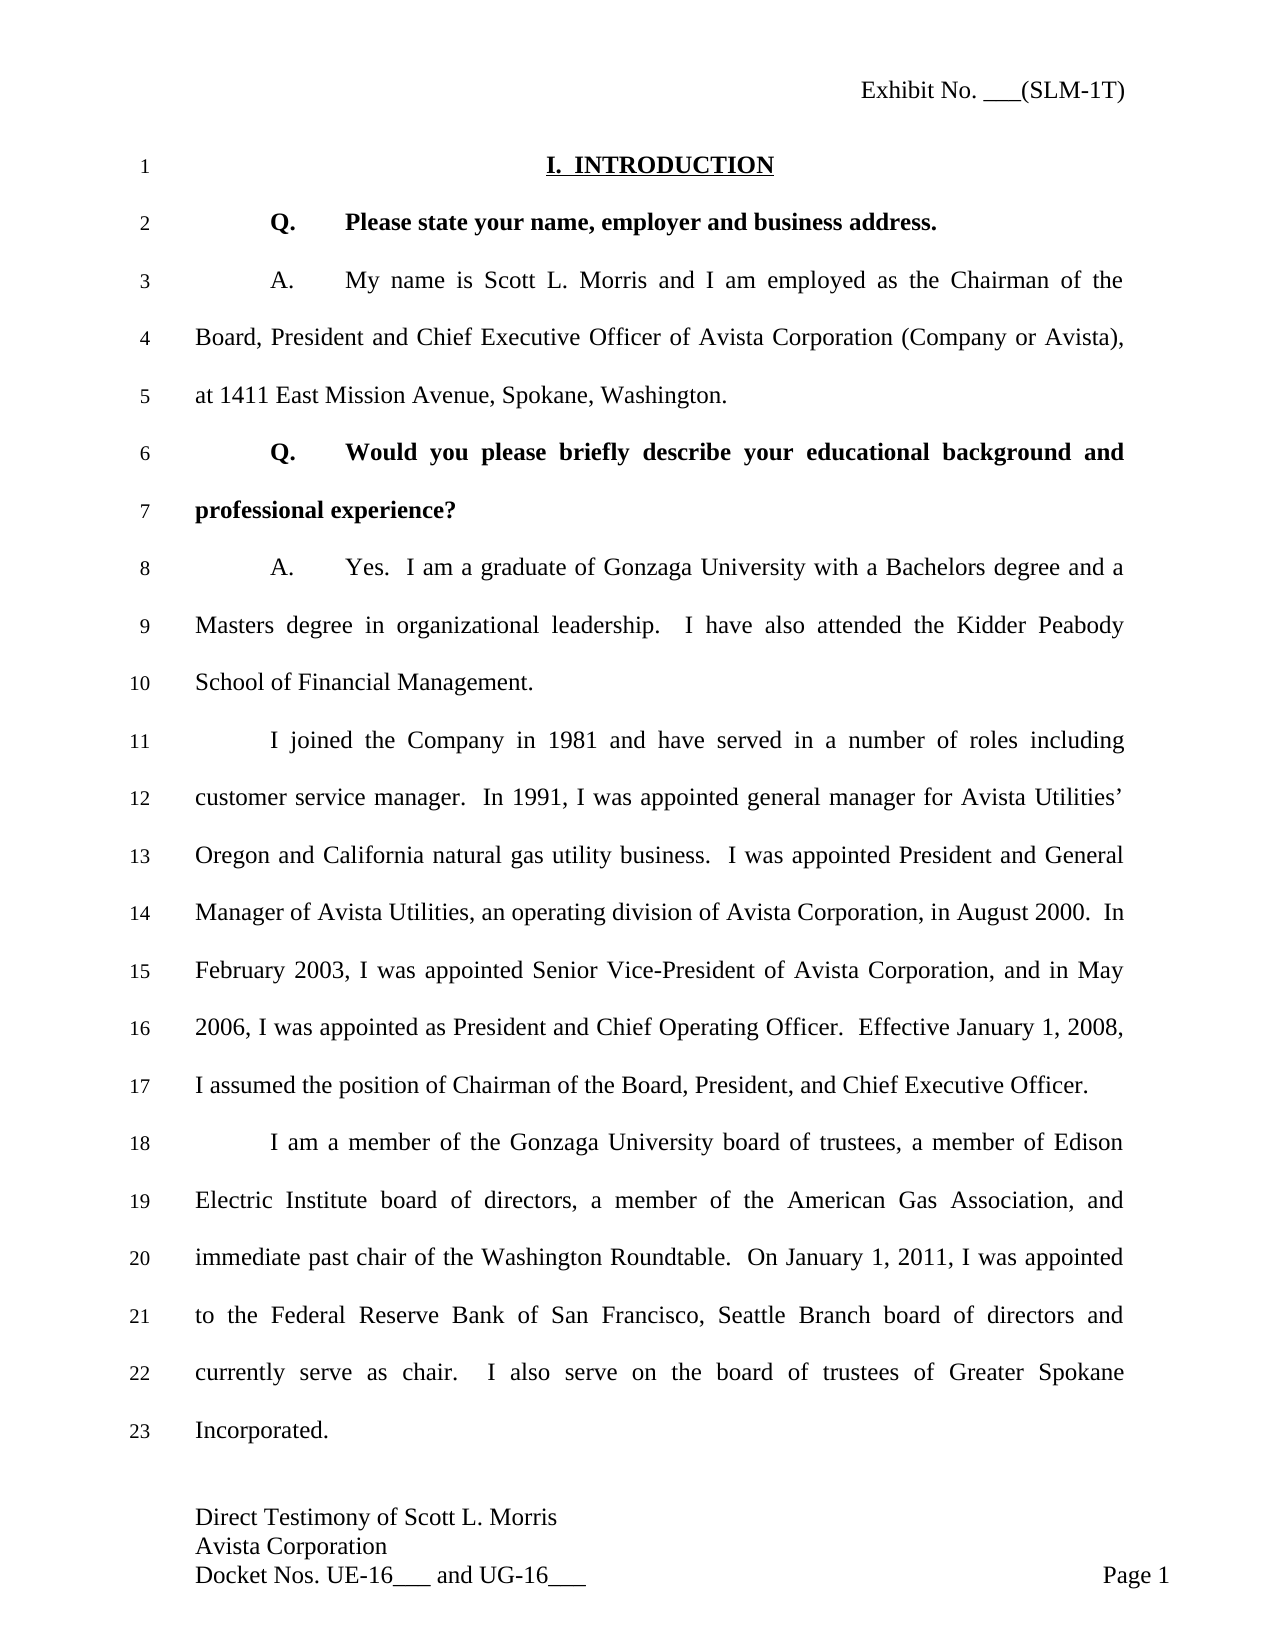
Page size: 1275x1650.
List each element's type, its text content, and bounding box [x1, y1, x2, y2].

text I joined the Company in 1981 and have served in a number of roles including customer service manager. In 1991, I was appointed general manager for Avista Utilities’ Oregon and California natural gas utility business. I was appointed President and General Manager of Avista Utilities, an operating division of Avista Corporation, in August 2000. In February 2003, I was appointed Senior Vice-President of Avista Corporation, and in May 2006, I was appointed as President and Chief Operating Officer. Effective January 1, 2008, I assumed the position of Chairman of the Board, President, and Chief Executive Officer. [195, 725, 1125, 1099]
text Q. Please state your name, employer and business address. [195, 207, 1125, 236]
text Q. Would you please briefly describe your educational background and professional experience? [195, 437, 1125, 524]
text A. My name is Scott L. Morris and I am employed as the Chairman of the Board, President and Chief Executive Officer of Avista Corporation (Company or Avista), at 1411 East Mission Avenue, Spokane, Washington. [195, 265, 1125, 409]
text I am a member of the Gonzaga University board of trustees, a member of Edison Electric Institute board of directors, a member of the American Gas Association, and immediate past chair of the Washington Roundtable. On January 1, 2011, I was appointed to the Federal Reserve Bank of San Francisco, Seattle Branch board of directors and currently serve as chair. I also serve on the board of trustees of Greater Spokane Incorporated. [195, 1127, 1125, 1444]
text A. Yes. I am a graduate of Gonzaga University with a Bachelors degree and a Masters degree in organizational leadership. I have also attended the Kidder Peabody School of Financial Management. [195, 552, 1125, 696]
subtitle I. INTRODUCTION [195, 150, 1125, 179]
